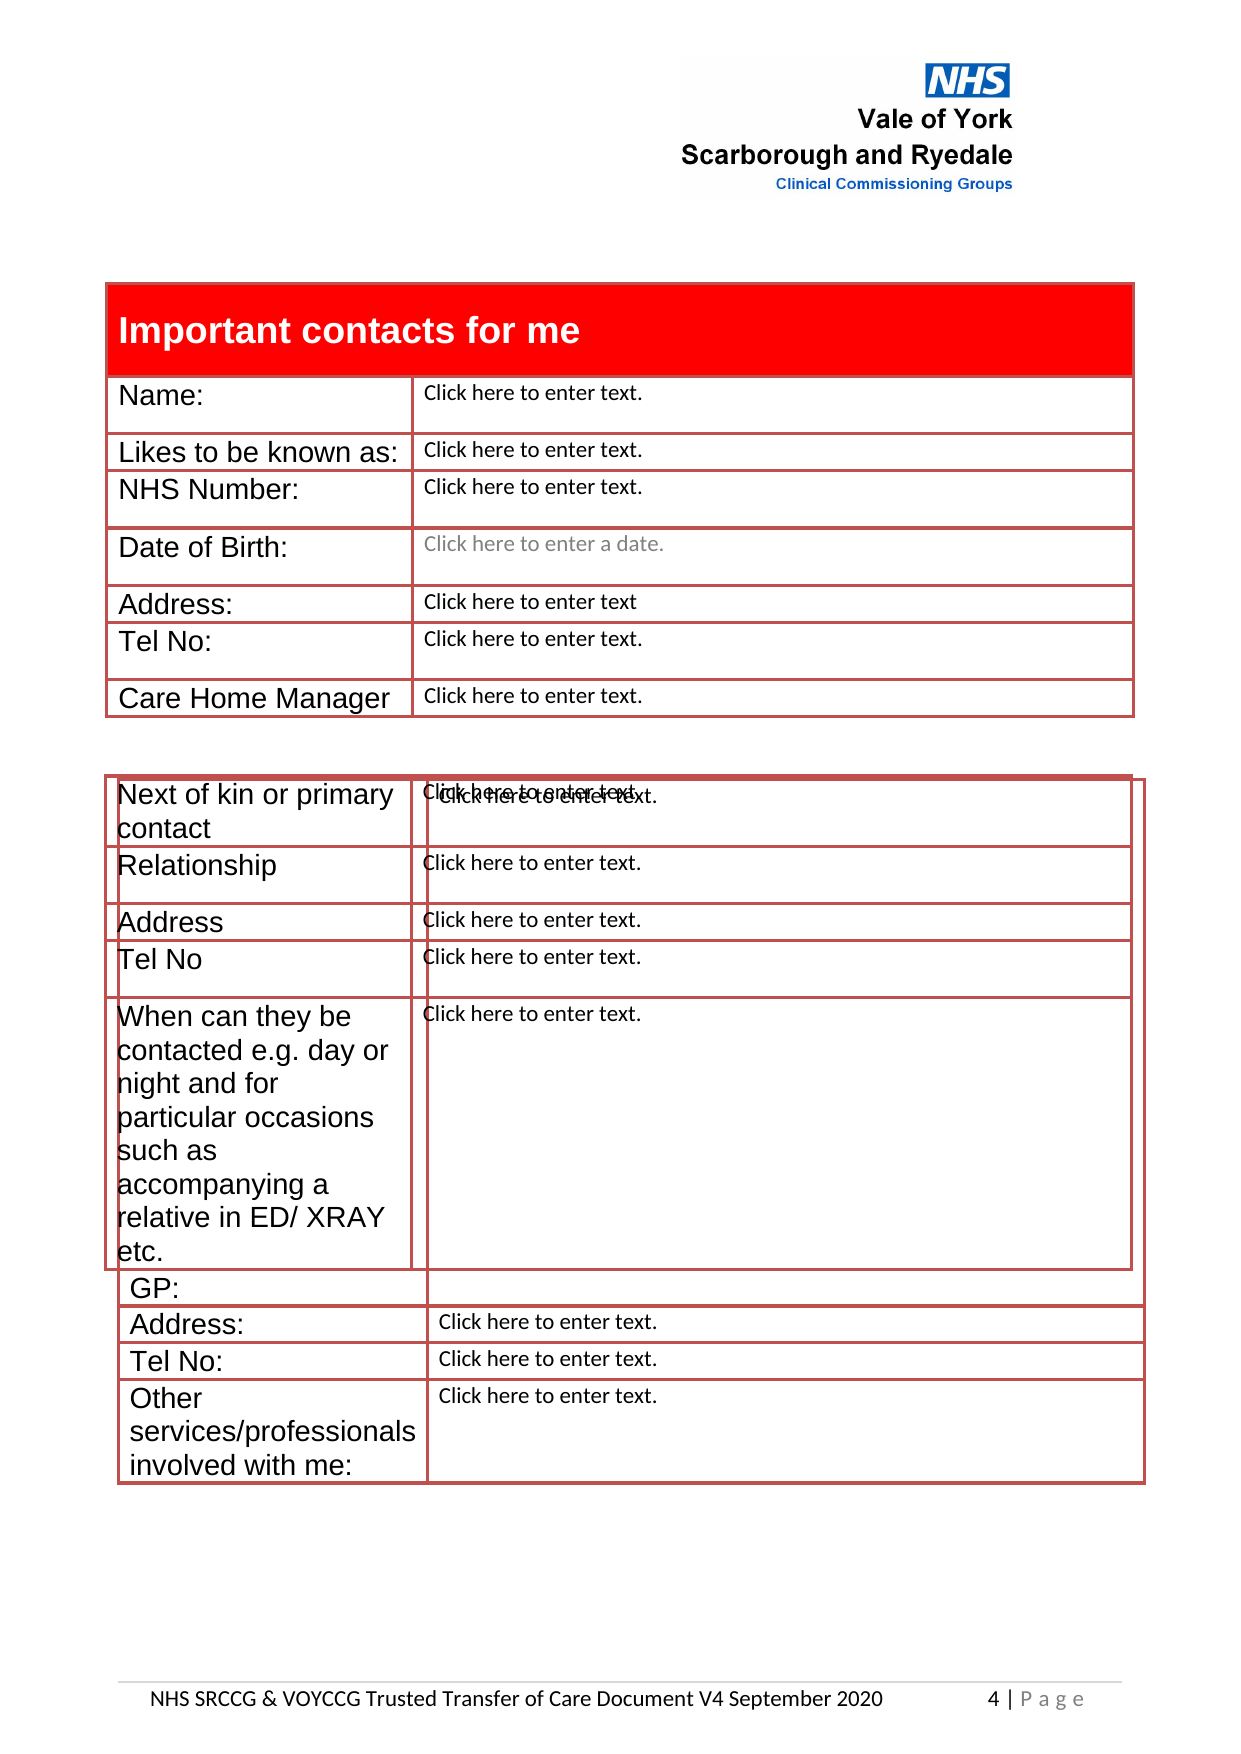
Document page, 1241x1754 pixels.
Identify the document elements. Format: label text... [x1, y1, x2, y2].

table_cell Address: [120, 1308, 426, 1341]
table_cell Tel No [107, 942, 410, 996]
table_cell [414, 624, 1132, 678]
table_cell [429, 1344, 1143, 1378]
table_cell [414, 587, 1132, 621]
table_cell When can they be contacted e.g. day or night and for particular occasions such as accompanying a relative in ED/ XRAY etc. [107, 999, 410, 1268]
table_cell Address [107, 905, 410, 939]
table_cell [413, 999, 1130, 1268]
table_cell Tel No: [120, 1344, 426, 1378]
table_cell [414, 472, 1132, 526]
table_header Important contacts for me [108, 285, 1132, 375]
table_header GP: [120, 1271, 426, 1304]
table_cell [414, 378, 1132, 432]
table_cell Relationship [107, 848, 410, 902]
table_cell Tel No: [108, 624, 411, 678]
table_cell [413, 905, 1130, 939]
table_cell [429, 1308, 1143, 1341]
table_cell [413, 848, 1130, 902]
table_header Next of kin or primary contact [107, 778, 410, 844]
table_cell Name: [108, 378, 411, 432]
table_cell [414, 530, 1132, 584]
table_cell [413, 942, 1130, 996]
table_cell NHS Number: [108, 472, 411, 526]
picture [680, 53, 1017, 205]
table_cell Other services/professionals involved with me: [120, 1381, 426, 1481]
table_cell Likes to be known as: [108, 435, 411, 469]
table_header [429, 781, 1143, 1304]
table_cell Date of Birth: [108, 530, 411, 584]
table_header GP: [413, 781, 426, 845]
table_cell Care Home Manager [108, 681, 411, 715]
table_cell Address: [108, 587, 411, 621]
